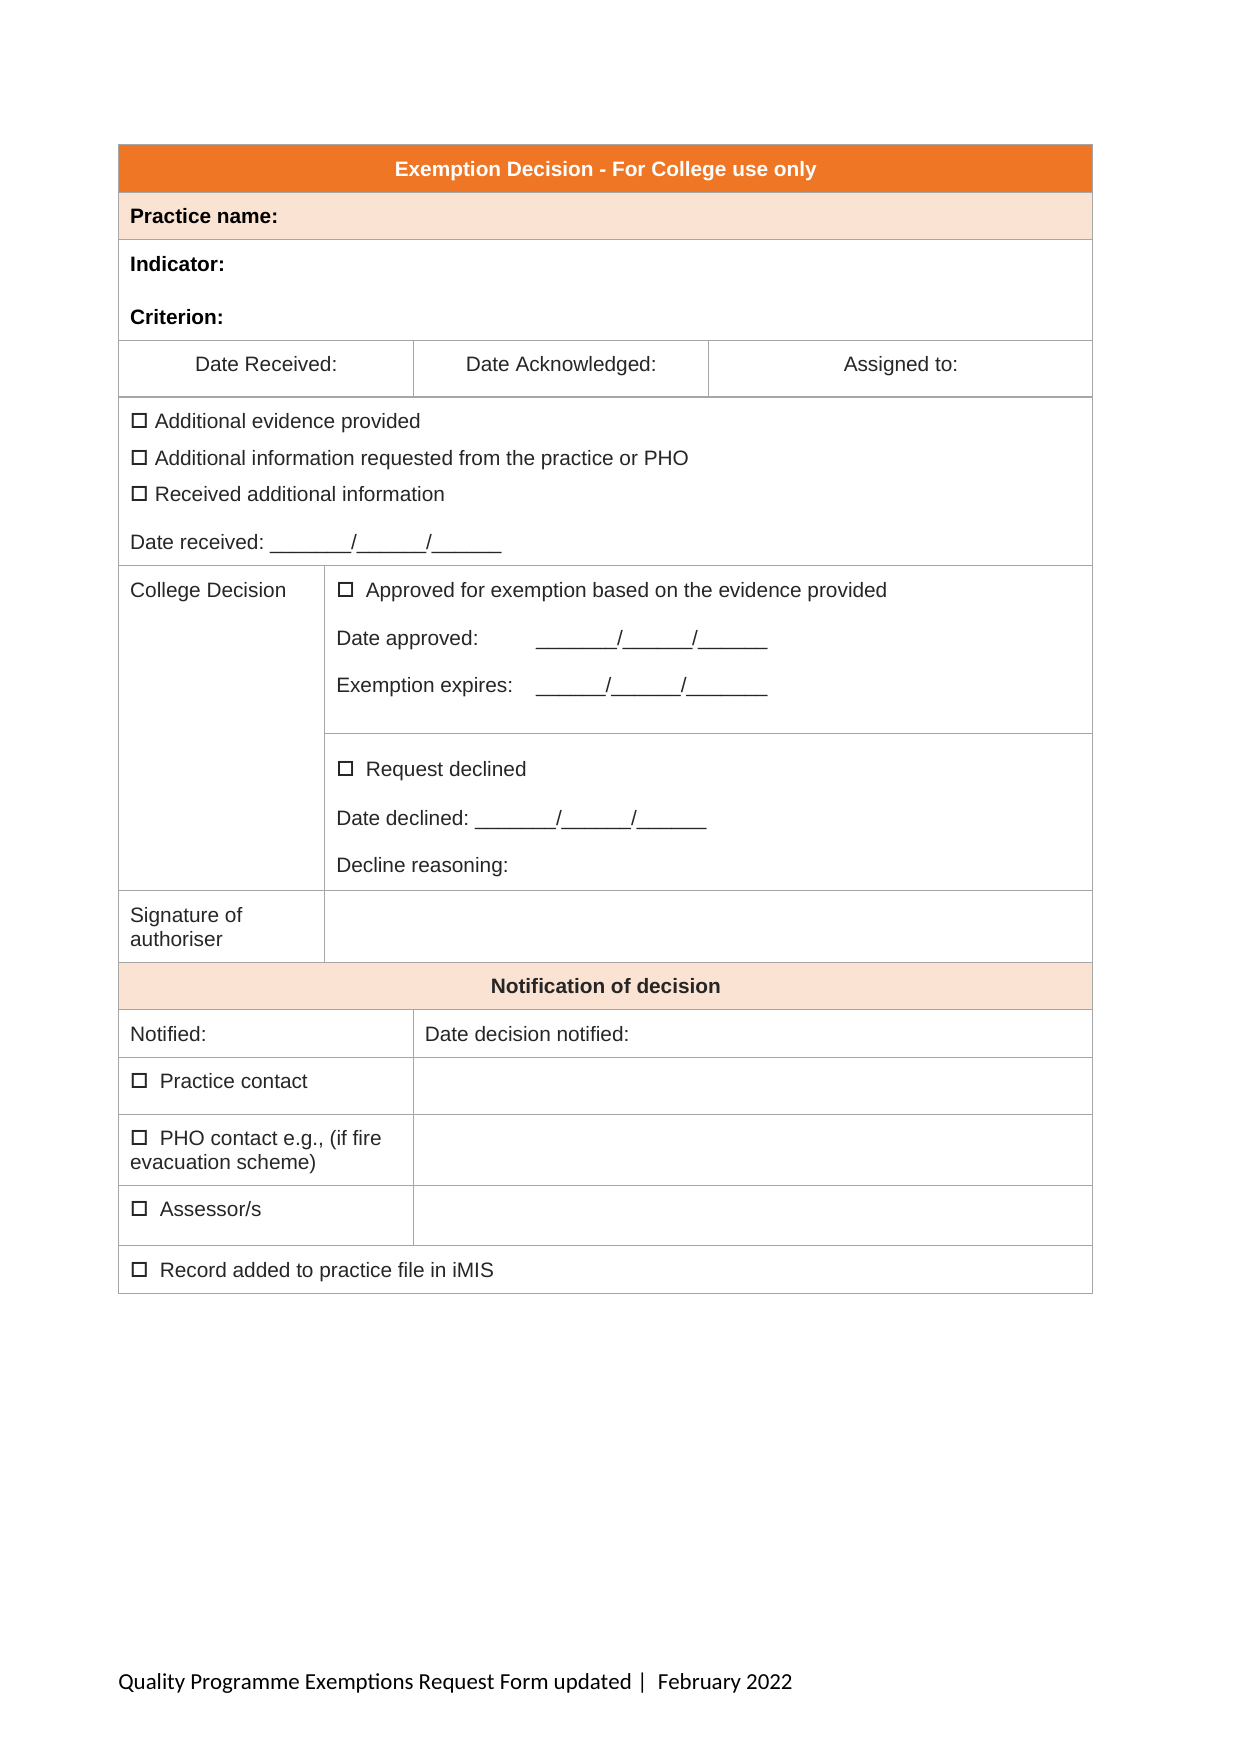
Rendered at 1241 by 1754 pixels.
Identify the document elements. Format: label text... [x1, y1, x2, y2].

table_cell Assigned to: [709, 341, 1092, 396]
table_cell Indicator: Criterion: [119, 240, 1092, 340]
table_cell Request declined Date declined: _______/______/______ Decline reasoning: [325, 734, 1092, 890]
table_cell Practice contact [119, 1058, 413, 1113]
table_cell Assessor/s [119, 1186, 413, 1245]
table_cell [325, 891, 1092, 962]
table_cell [414, 1186, 1092, 1245]
table_cell Approved for exemption based on the evidence provided Date approved: _______/______/______ Exemption expires: ______/______/_______ [325, 566, 1092, 732]
table_cell [414, 1058, 1092, 1113]
table_header Exemption Decision - For College use only [119, 145, 1092, 192]
table_cell Practice name: [119, 193, 1092, 239]
table_cell PHO contact e.g., (if fire evacuation scheme) [119, 1115, 413, 1185]
table_cell Date Acknowledged: [414, 341, 708, 396]
table_cell College Decision [119, 566, 324, 890]
table_cell Signature of authoriser [119, 891, 324, 962]
table_cell Additional evidence provided Additional information requested from the practice or PHO Received additional information Date received: _______/______/______ [119, 398, 1092, 565]
table_cell Date Received: [119, 341, 413, 396]
table_cell Record added to practice file in iMIS [119, 1246, 1092, 1293]
table_cell Notification of decision [119, 963, 1092, 1009]
table_cell Notified: [119, 1010, 413, 1057]
table_cell [414, 1115, 1092, 1185]
table_cell Date decision notified: [414, 1010, 1092, 1057]
